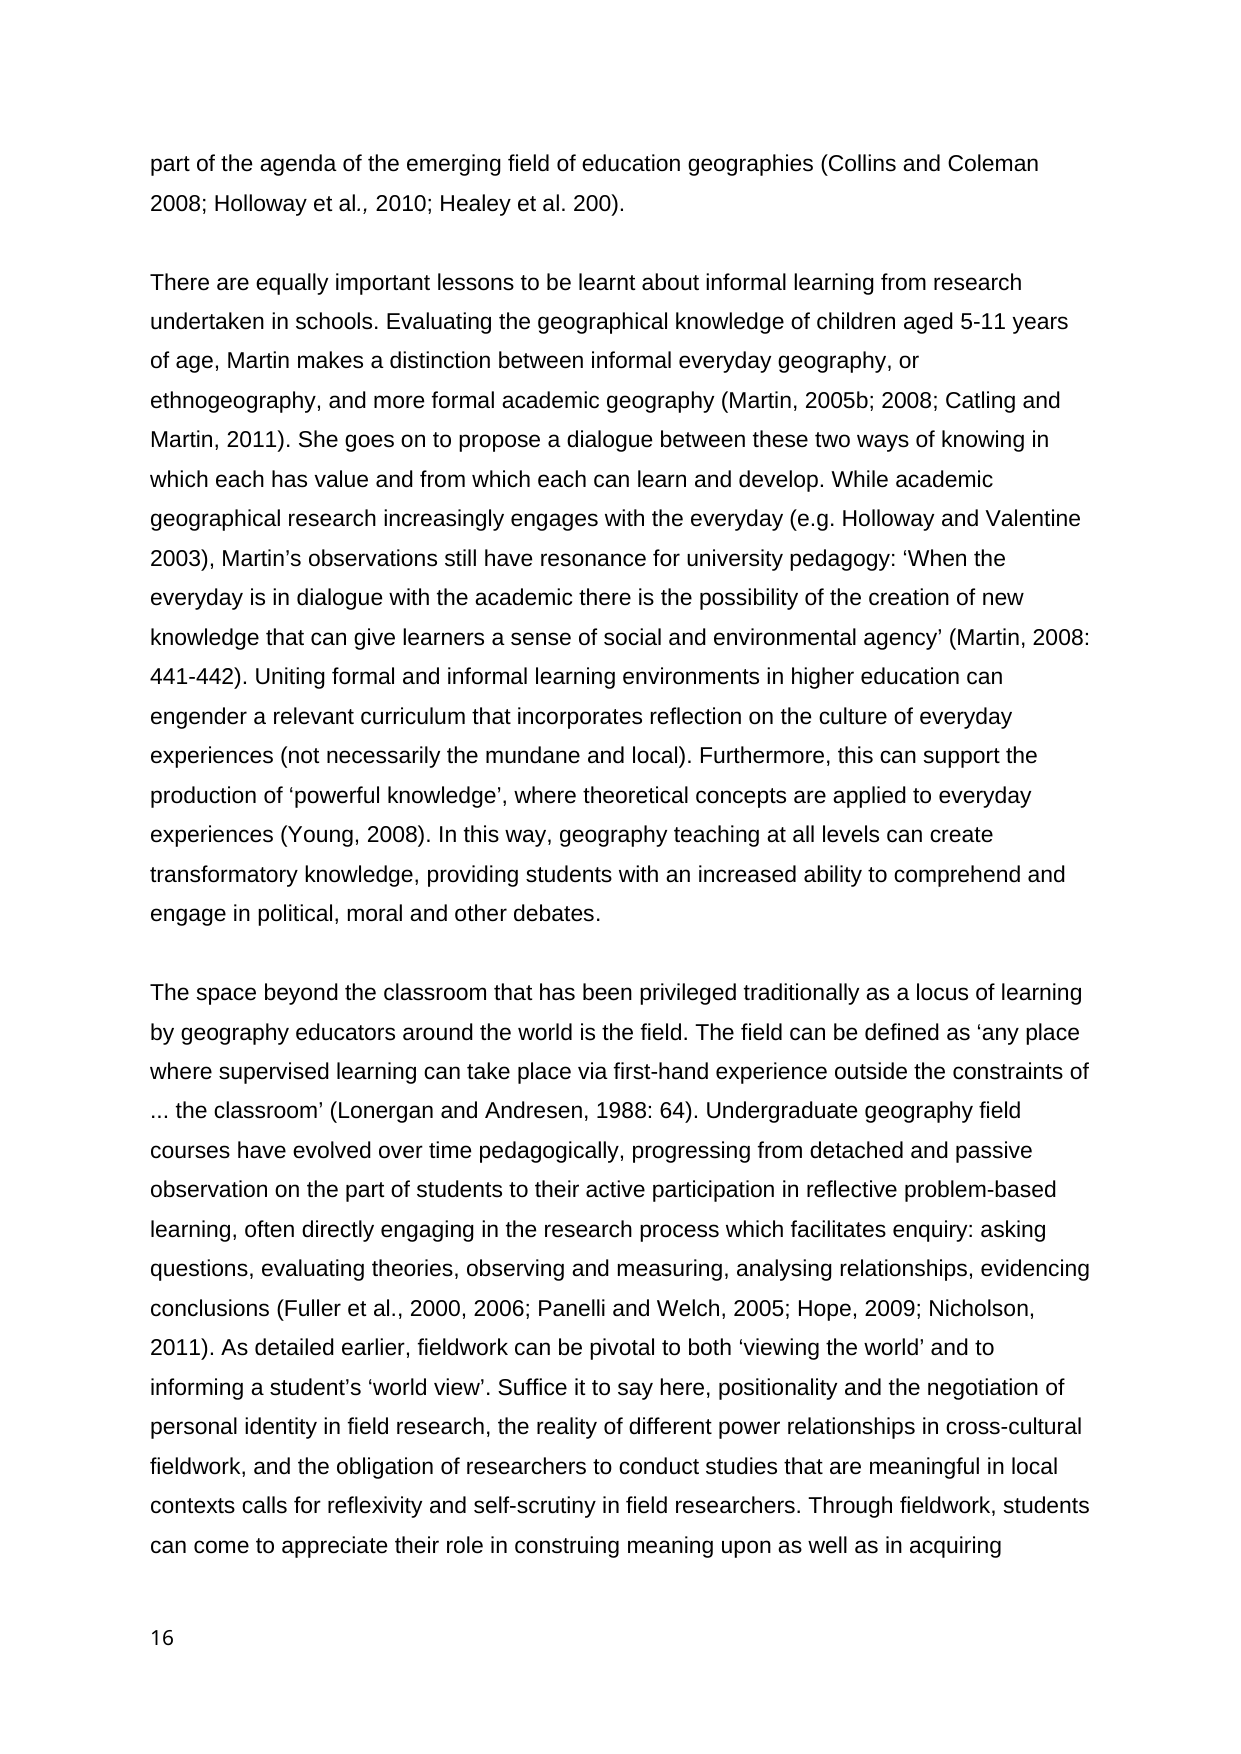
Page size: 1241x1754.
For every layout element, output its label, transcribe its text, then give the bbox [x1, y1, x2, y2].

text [150, 150, 1090, 216]
text There are equally important lessons to be learnt about informal learning from research undertaken in schools. Evaluating the geographical knowledge of children aged 5-11 years of age, Martin makes a distinction between informal everyday geography, or ethnogeography, and more formal academic geography (Martin, 2005b; 2008; Catling and Martin, 2011). She goes on to propose a dialogue between these two ways of knowing in which each has value and from which each can learn and develop. While academic geographical research increasingly engages with the everyday (e.g. Holloway and Valentine 2003), Martin’s observations still have resonance for university pedagogy: ‘When the everyday is in dialogue with the academic there is the possibility of the creation of new knowledge that can give learners a sense of social and environmental agency’ (Martin, 2008: 441-442). Uniting formal and informal learning environments in higher education can engender a relevant curriculum that incorporates reflection on the culture of everyday experiences (not necessarily the mundane and local). Furthermore, this can support the production of ‘powerful knowledge’, where theoretical concepts are applied to everyday experiences (Young, 2008). In this way, geography teaching at all levels can create transformatory knowledge, providing students with an increased ability to comprehend and engage in political, moral and other debates. [150, 268, 1090, 926]
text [150, 979, 1090, 1558]
